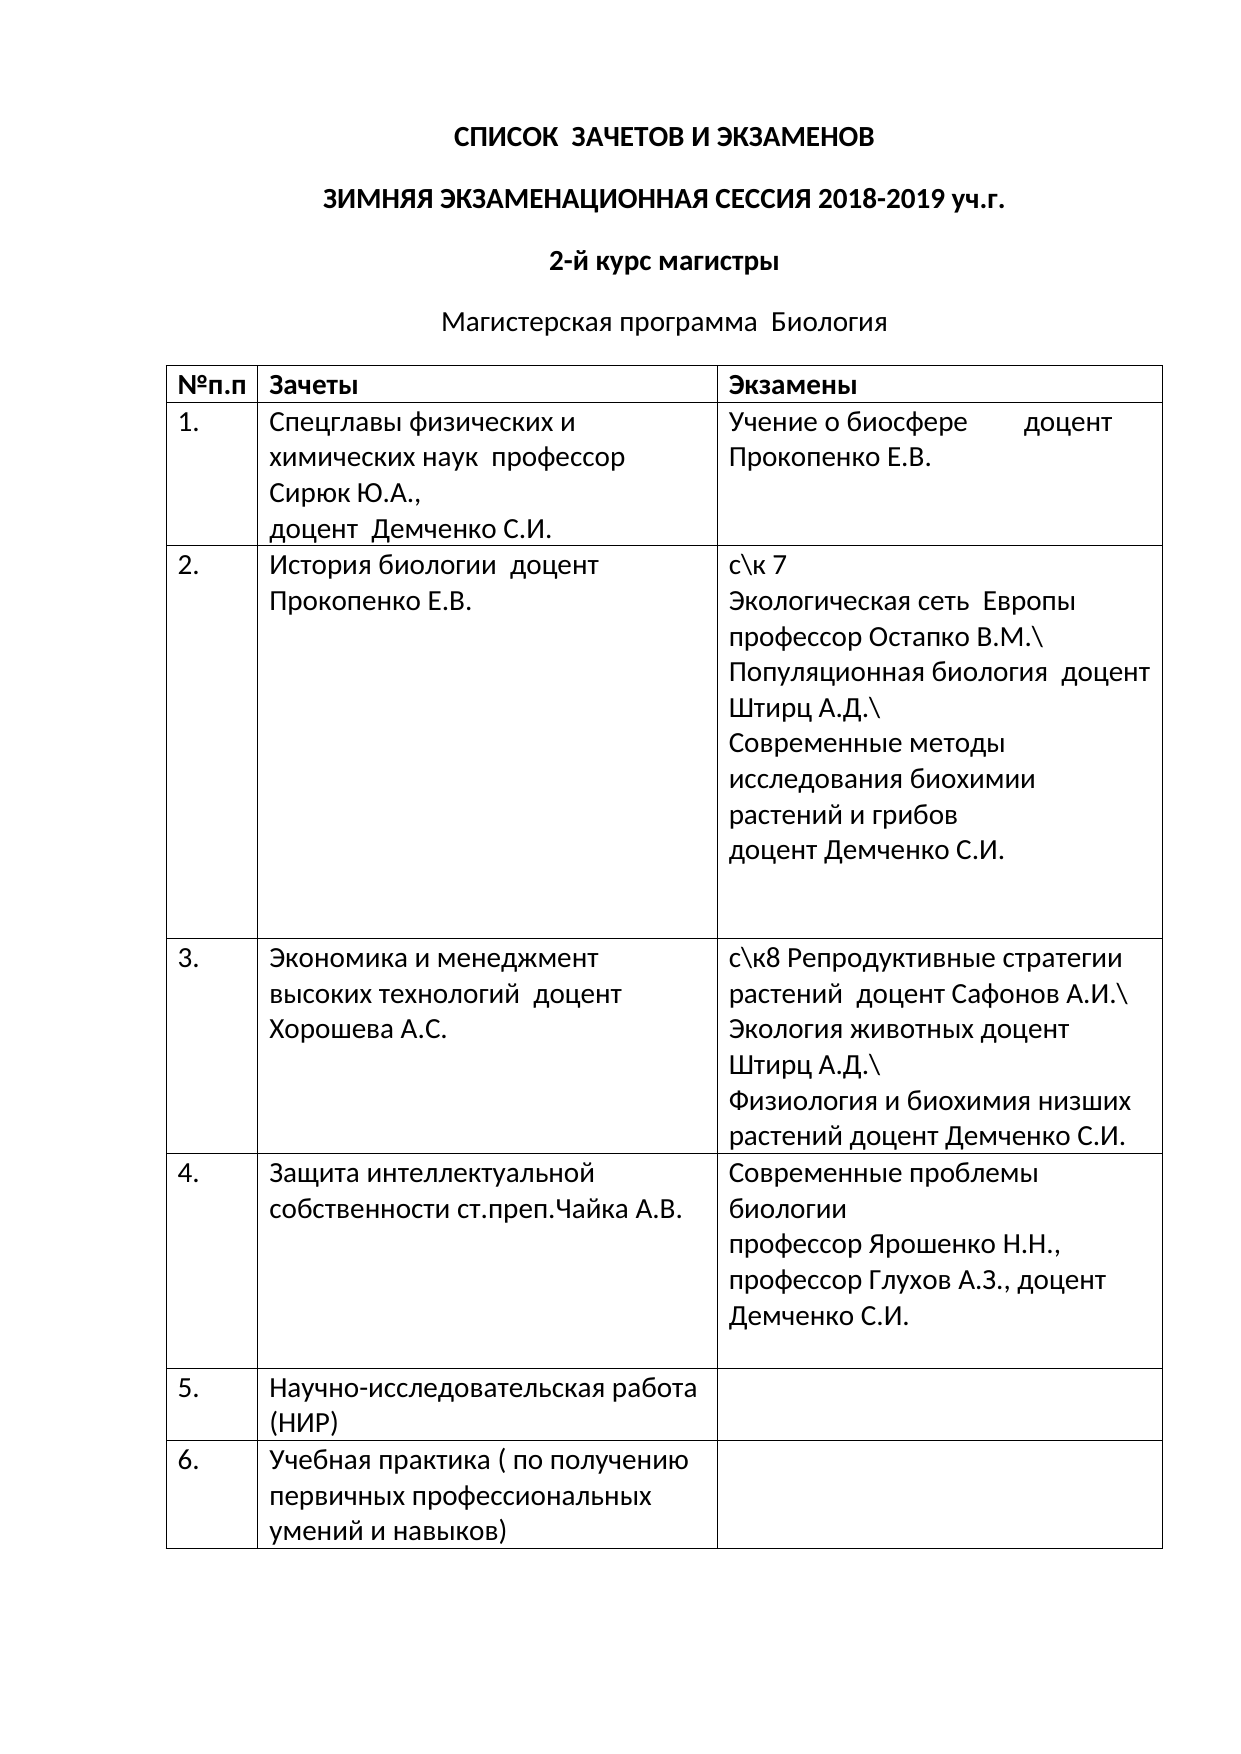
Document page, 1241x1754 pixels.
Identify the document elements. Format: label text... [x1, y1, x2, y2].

table_cell Современные проблемы биологии профессор Ярошенко Н.Н., профессор Глухов А.З., доцент Демченко С.И. [718, 1154, 1162, 1368]
table_cell Научно-исследовательская работа (НИР) [258, 1369, 717, 1440]
text ЗИМНЯЯ ЭКЗАМЕНАЦИОННАЯ СЕССИЯ 2018-2019 уч.г. [177, 180, 1152, 216]
table_cell 5. [167, 1369, 257, 1440]
table_cell Защита интеллектуальной собственности ст.преп.Чайка А.В. [258, 1154, 717, 1368]
table_cell Учение о биосфере доцент Прокопенко Е.В. [718, 403, 1162, 545]
table_header №п.п [167, 366, 257, 402]
table_cell с\к 7 Экологическая сеть Европы профессор Остапко В.М.\ Популяционная биология доцент Штирц А.Д.\ Современные методы исследования биохимии растений и грибов доцент Демченко С.И. [718, 546, 1162, 938]
table_cell 6. [167, 1441, 257, 1548]
table_cell Учебная практика ( по получению первичных профессиональных умений и навыков) [258, 1441, 717, 1548]
table_cell 4. [167, 1154, 257, 1368]
text 2-й курс магистры [177, 242, 1152, 277]
table_cell История биологии доцент Прокопенко Е.В. [258, 546, 717, 938]
table_cell 3. [167, 939, 257, 1153]
table_cell Экономика и менеджмент высоких технологий доцент Хорошева А.С. [258, 939, 717, 1153]
table_header Экзамены [718, 366, 1162, 402]
table_cell 1. [167, 403, 257, 545]
table_cell 2. [167, 546, 257, 938]
table_cell [718, 1441, 1162, 1548]
table_header Зачеты [258, 366, 717, 402]
text СПИСОК ЗАЧЕТОВ И ЭКЗАМЕНОВ [177, 118, 1152, 154]
table_cell [718, 1369, 1162, 1440]
table_cell Спецглавы физических и химических наук профессор Сирюк Ю.А., доцент Демченко С.И. [258, 403, 717, 545]
text Магистерская программа Биология [177, 303, 1152, 339]
table_cell с\к8 Репродуктивные стратегии растений доцент Сафонов А.И.\ Экология животных доцент Штирц А.Д.\ Физиология и биохимия низших растений доцент Демченко С.И. [718, 939, 1162, 1153]
